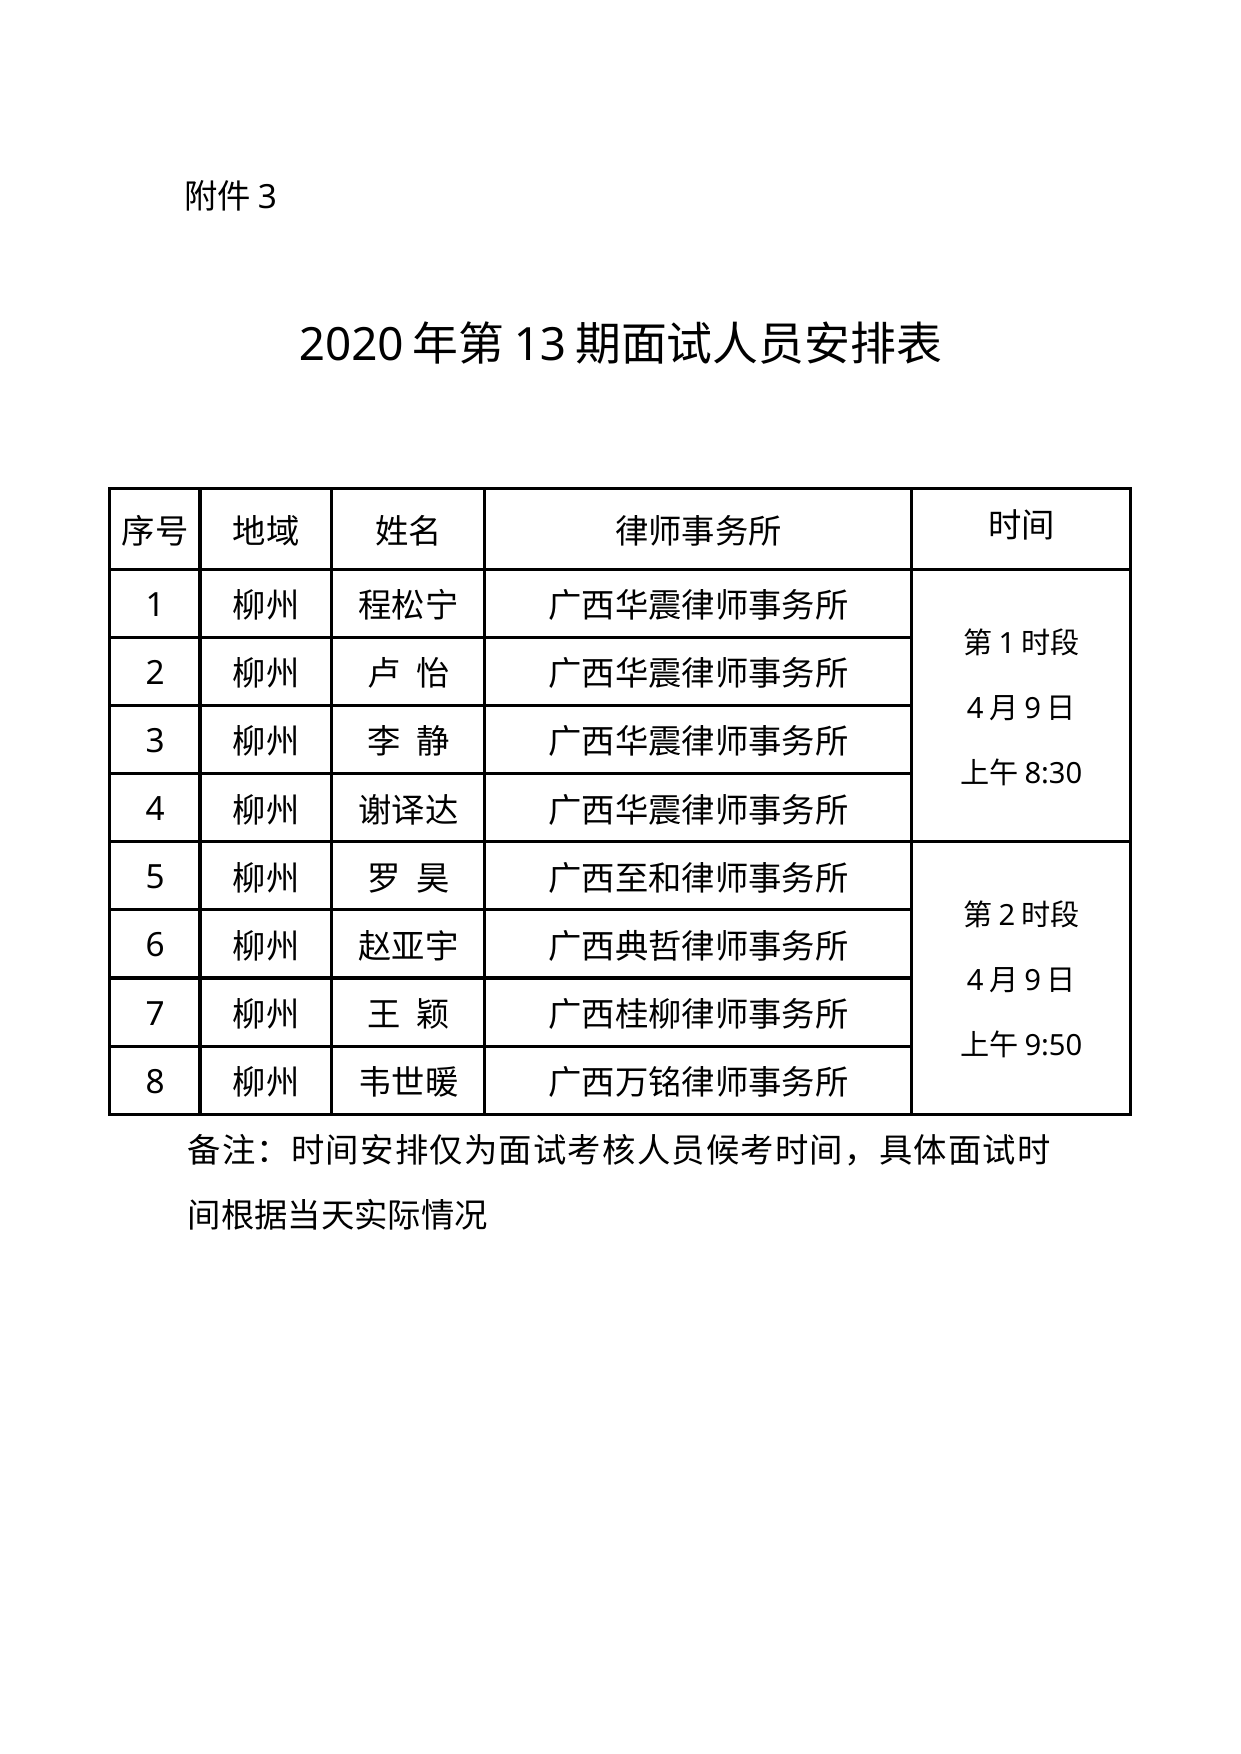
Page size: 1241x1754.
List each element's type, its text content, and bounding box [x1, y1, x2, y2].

table_cell 李 静 [333, 707, 483, 772]
table_cell 广西典哲律师事务所 [486, 911, 910, 976]
table_cell 广西万铭律师事务所 [486, 1048, 910, 1113]
table_cell 卢 怡 [333, 639, 483, 704]
table_cell 7 [111, 980, 198, 1044]
table_cell 柳州 [202, 843, 330, 908]
table_cell 广西桂柳律师事务所 [486, 980, 910, 1044]
table_cell 柳州 [202, 980, 330, 1044]
table_cell 2 [111, 639, 198, 704]
table_cell 柳州 [202, 571, 330, 636]
table_cell 韦世暖 [333, 1048, 483, 1113]
text 备注：时间安排仅为面试考核人员候考时间，具体面试时间根据当天实际情况 [187, 1116, 1053, 1246]
table_cell 广西华震律师事务所 [486, 775, 910, 840]
table_cell 柳州 [202, 639, 330, 704]
table_cell 3 [111, 707, 198, 772]
table_cell 王 颖 [333, 980, 483, 1044]
table_cell 柳州 [202, 707, 330, 772]
table_header 时间 [913, 490, 1129, 568]
table_cell 第1时段 4月9日 上午8:30 [913, 571, 1129, 840]
table_header 序号 [111, 490, 198, 568]
table_cell 柳州 [202, 775, 330, 840]
table_cell 8 [111, 1048, 198, 1113]
table_header 律师事务所 [486, 490, 910, 568]
table_cell 广西华震律师事务所 [486, 571, 910, 636]
table_cell 广西至和律师事务所 [486, 843, 910, 908]
text 2020年第13期面试人员安排表 [187, 292, 1053, 389]
table_cell 罗 昊 [333, 843, 483, 908]
text 附件3 [84, 162, 1147, 227]
table_cell 广西华震律师事务所 [486, 707, 910, 772]
table_cell 柳州 [202, 911, 330, 976]
table_cell 程松宁 [333, 571, 483, 636]
table_cell 5 [111, 843, 198, 908]
table_header 地域 [202, 490, 330, 568]
table_header 姓名 [333, 490, 483, 568]
table_cell 4 [111, 775, 198, 840]
table_cell 第2时段 4月9日 上午9:50 [913, 843, 1129, 1113]
table_cell 柳州 [202, 1048, 330, 1113]
table_cell 6 [111, 911, 198, 976]
table_cell 1 [111, 571, 198, 636]
table_cell 赵亚宇 [333, 911, 483, 976]
table_cell 谢译达 [333, 775, 483, 840]
table_cell 广西华震律师事务所 [486, 639, 910, 704]
